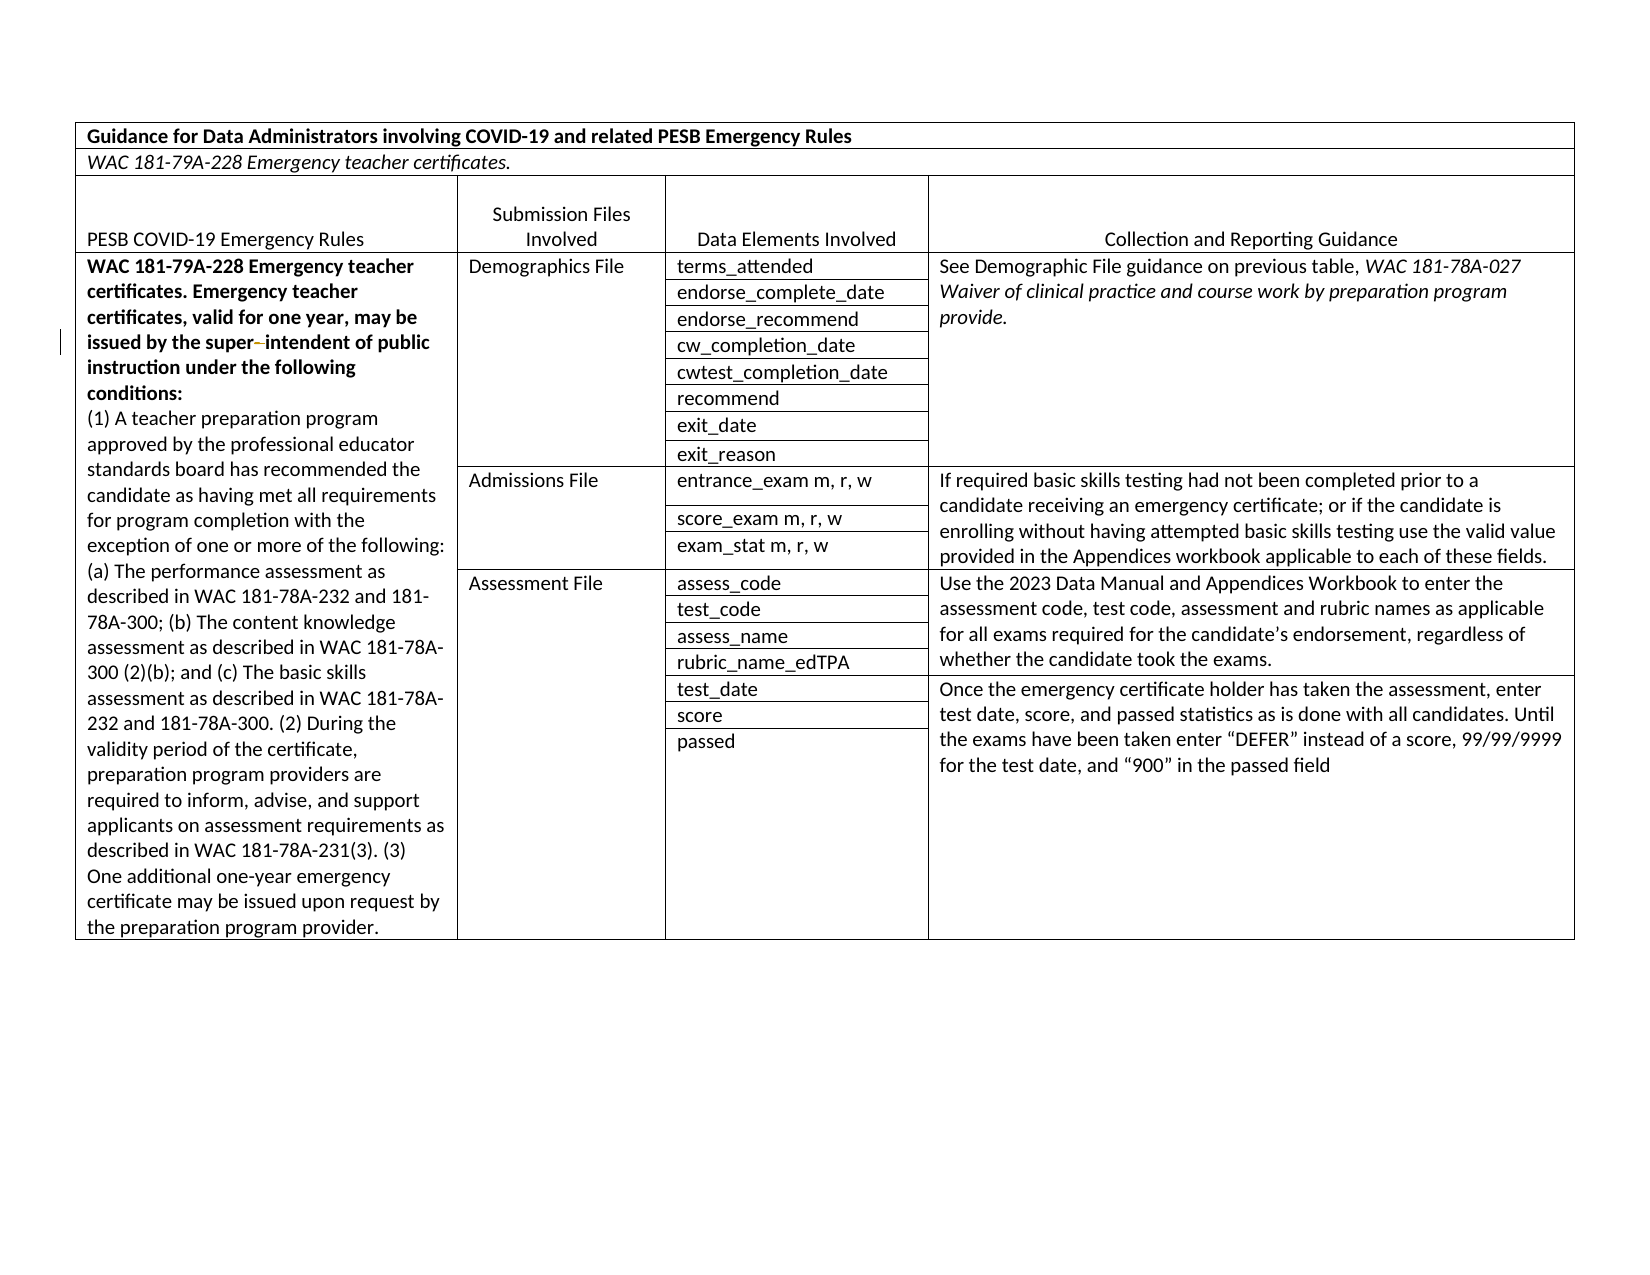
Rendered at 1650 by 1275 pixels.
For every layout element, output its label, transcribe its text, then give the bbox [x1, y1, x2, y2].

table_cell endorse_complete_date [666, 280, 928, 305]
table_cell Use the 2023 Data Manual and Appendices Workbook to enter the assessment code, test code, assessment and rubric names as applicable for all exams required for the candidate’s endorsement, regardless of whether the candidate took the exams. [929, 570, 1574, 675]
table_cell terms_attended [666, 253, 928, 278]
table_cell exam_stat m, r, w [666, 532, 928, 569]
table_cell Once the emergency certificate holder has taken the assessment, enter test date, score, and passed statistics as is done with all candidates. Until the exams have been taken enter “DEFER” instead of a score, 99/99/9999 for the test date, and “900” in the passed field [929, 676, 1574, 939]
table_cell exit_date [666, 412, 928, 440]
table_cell If required basic skills testing had not been completed prior to a candidate receiving an emergency certificate; or if the candidate is enrolling without having attempted basic skills testing use the valid value provided in the Appendices workbook applicable to each of these fields. [929, 467, 1574, 569]
table_cell Data Elements Involved [666, 176, 928, 252]
table_cell WAC 181-79A-228 Emergency teacher certificates. [76, 149, 1574, 175]
table_cell exit_reason [666, 441, 928, 466]
table_cell endorse_recommend [666, 306, 928, 331]
table_cell Submission Files Involved [458, 176, 665, 252]
table_cell Admissions File [458, 467, 665, 569]
table_header Guidance for Data Administrators involving COVID-19 and related PESB Emergency Rules [76, 123, 1574, 148]
table_cell score_exam m, r, w [666, 506, 928, 531]
table_cell WAC 181-79A-228 Emergency teacher certificates. Emergency teacher certificates, valid for one year, may be issued by the superintendent of public instruction under the following conditions: (1) A teacher preparation program approved by the professional educator standards board has recommended the candidate as having met all requirements for program completion with the exception of one or more of the following: (a) The performance assessment as described in WAC 181-78A-232 and 181-78A-300; (b) The content knowledge assessment as described in WAC 181-78A-300 (2)(b); and (c) The basic skills assessment as described in WAC 181-78A-232 and 181-78A-300. (2) During the validity period of the certificate, preparation program providers are required to inform, advise, and support applicants on assessment requirements as described in WAC 181-78A-231(3). (3) One additional one-year emergency certificate may be issued upon request by the preparation program provider. [76, 253, 457, 939]
table_cell test_date [666, 676, 928, 701]
table_cell assess_name [666, 623, 928, 648]
table_cell See Demographic File guidance on previous table, WAC 181-78A-027 Waiver of clinical practice and course work by preparation program provide. [929, 253, 1574, 466]
table_cell score [666, 702, 928, 728]
table_cell passed [666, 729, 928, 939]
table_cell entrance_exam m, r, w [666, 467, 928, 504]
table_cell cw_completion_date [666, 332, 928, 358]
table_cell test_code [666, 596, 928, 622]
table_cell Demographics File [458, 253, 665, 466]
table_cell assess_code [666, 570, 928, 595]
table_cell Collection and Reporting Guidance [929, 176, 1574, 252]
table_cell recommend [666, 385, 928, 411]
table_cell rubric_name_edTPA [666, 649, 928, 675]
table_cell Assessment File [458, 570, 665, 939]
table_cell PESB COVID-19 Emergency Rules [76, 176, 457, 252]
table_cell cwtest_completion_date [666, 359, 928, 384]
